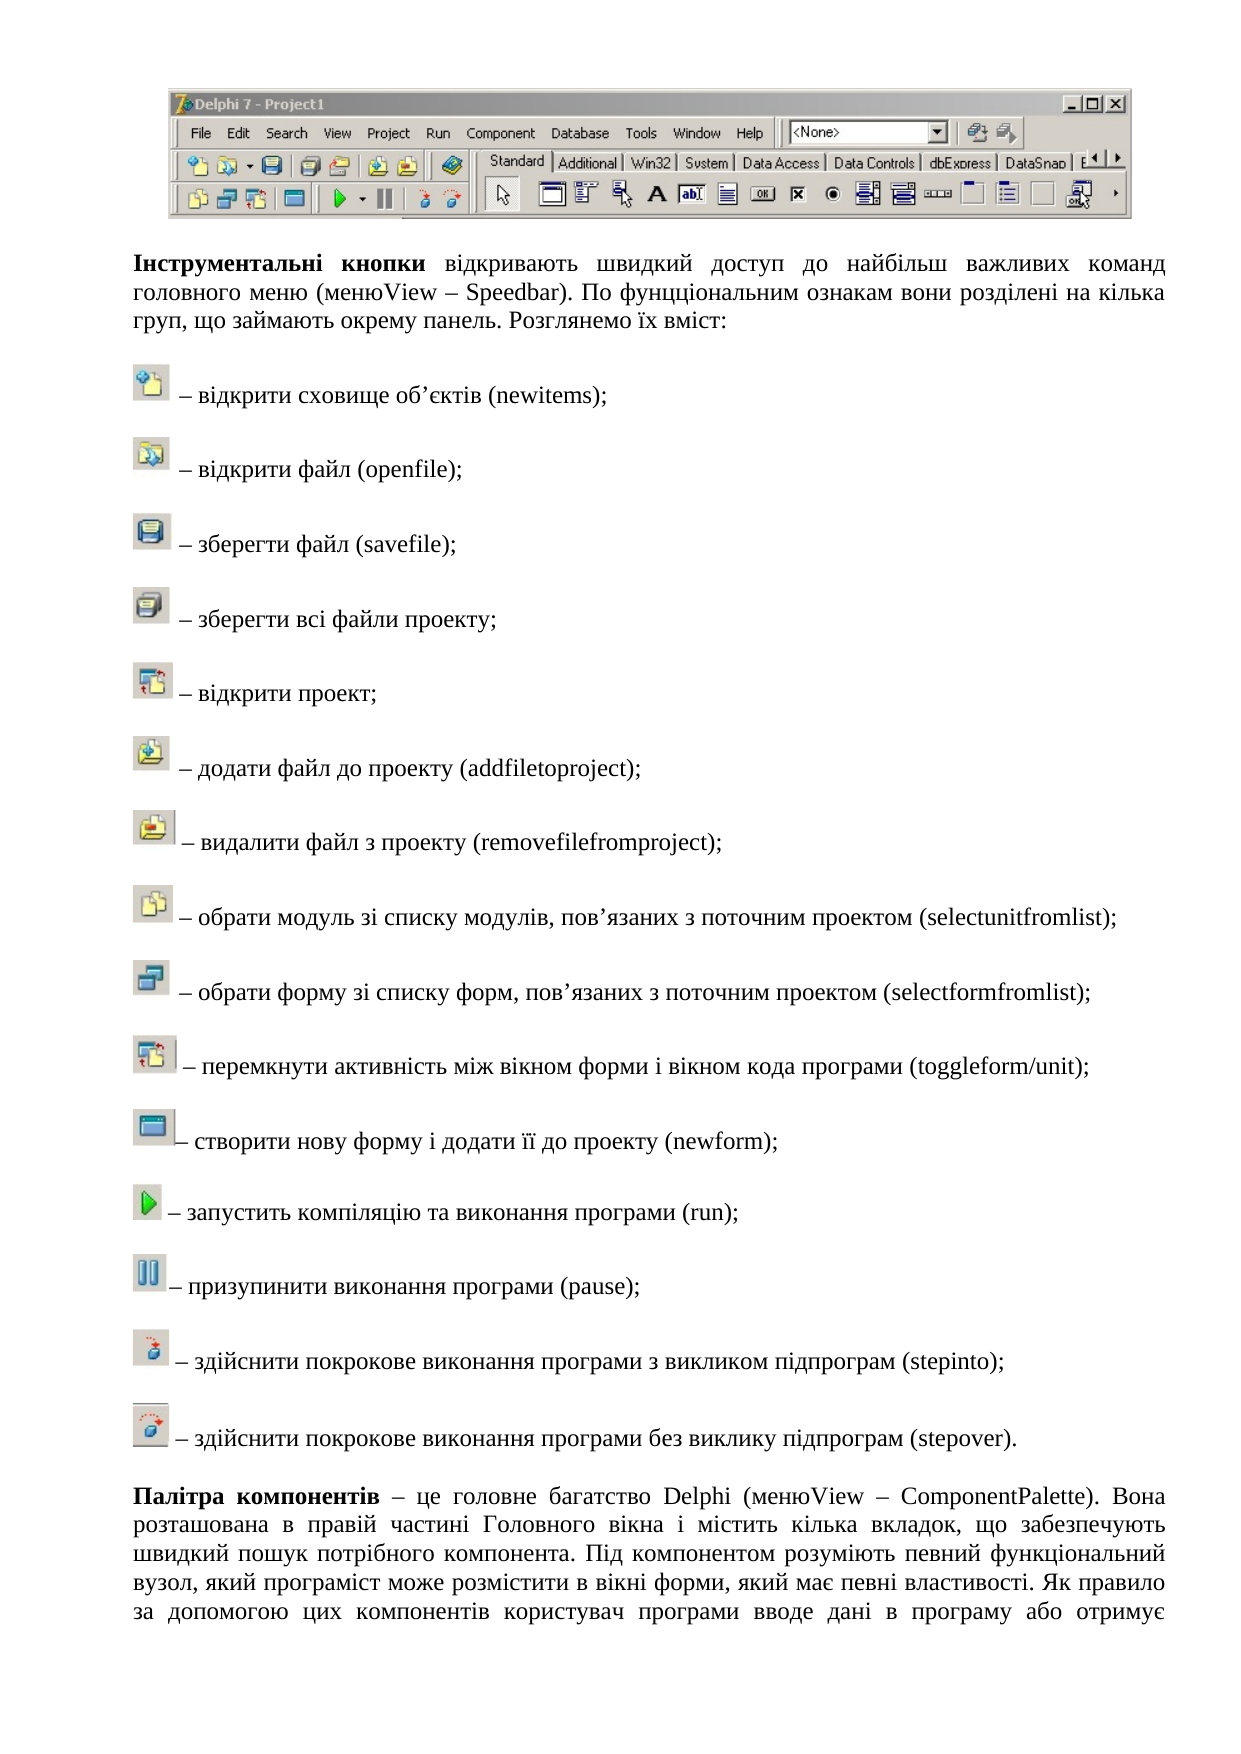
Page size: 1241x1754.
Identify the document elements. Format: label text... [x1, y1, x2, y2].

picture [132, 1254, 170, 1295]
text – відкрити проект; [133, 662, 1167, 707]
picture [132, 810, 176, 851]
text Інструментальні кнопки відкривають швидкий доступ до найбільш важливих команд головного меню (менюView – Speedbar). По фунцціональним ознакам вони розділені на кілька груп, що займають окрему панель. Розглянемо їх вміст: [133, 248, 1167, 334]
text – запустить компіляцію та виконання програми (run); [133, 1184, 1167, 1225]
text – відкрити сховище об’єктів (newitems); [133, 363, 1167, 409]
picture [132, 661, 173, 702]
picture [132, 512, 173, 553]
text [133, 1481, 1167, 1624]
picture [132, 437, 173, 478]
text – відкрити файл (openfile); [133, 438, 1167, 483]
picture [132, 736, 173, 777]
text – додати файл до проекту (addfiletoproject); [133, 736, 1167, 782]
text – створити нову форму і додати її до проекту (newform); [133, 1109, 1167, 1154]
picture [132, 1183, 162, 1220]
picture [132, 1034, 177, 1075]
text – здійснити покрокове виконання програми без виклику підпрограм (stepover). [133, 1404, 1167, 1452]
picture [132, 1403, 170, 1447]
picture [132, 1109, 176, 1149]
text – обрати модуль зі списку модулів, пов’язаних з поточним проектом (selectunitfromlist); [133, 885, 1167, 931]
picture [132, 363, 173, 404]
text – здійснити покрокове виконання програми з викликом підпрограм (stepinto); [133, 1329, 1167, 1374]
text – видалити файл з проекту (removefilefromproject); [133, 811, 1167, 856]
picture [132, 587, 173, 627]
text – призупинити виконання програми (pause); [133, 1254, 1167, 1300]
picture [132, 960, 173, 1000]
text – зберегти всі файли проекту; [133, 587, 1167, 632]
picture [167, 88, 1132, 219]
text – обрати форму зі списку форм, пов’язаних з поточним проектом (selectformfromlist); [133, 960, 1167, 1005]
text – перемкнути активність між вікном форми і вікном кода програми (toggleform/unit); [133, 1034, 1167, 1080]
picture [132, 1329, 170, 1369]
picture [132, 885, 173, 926]
text – зберегти файл (savefile); [133, 512, 1167, 558]
